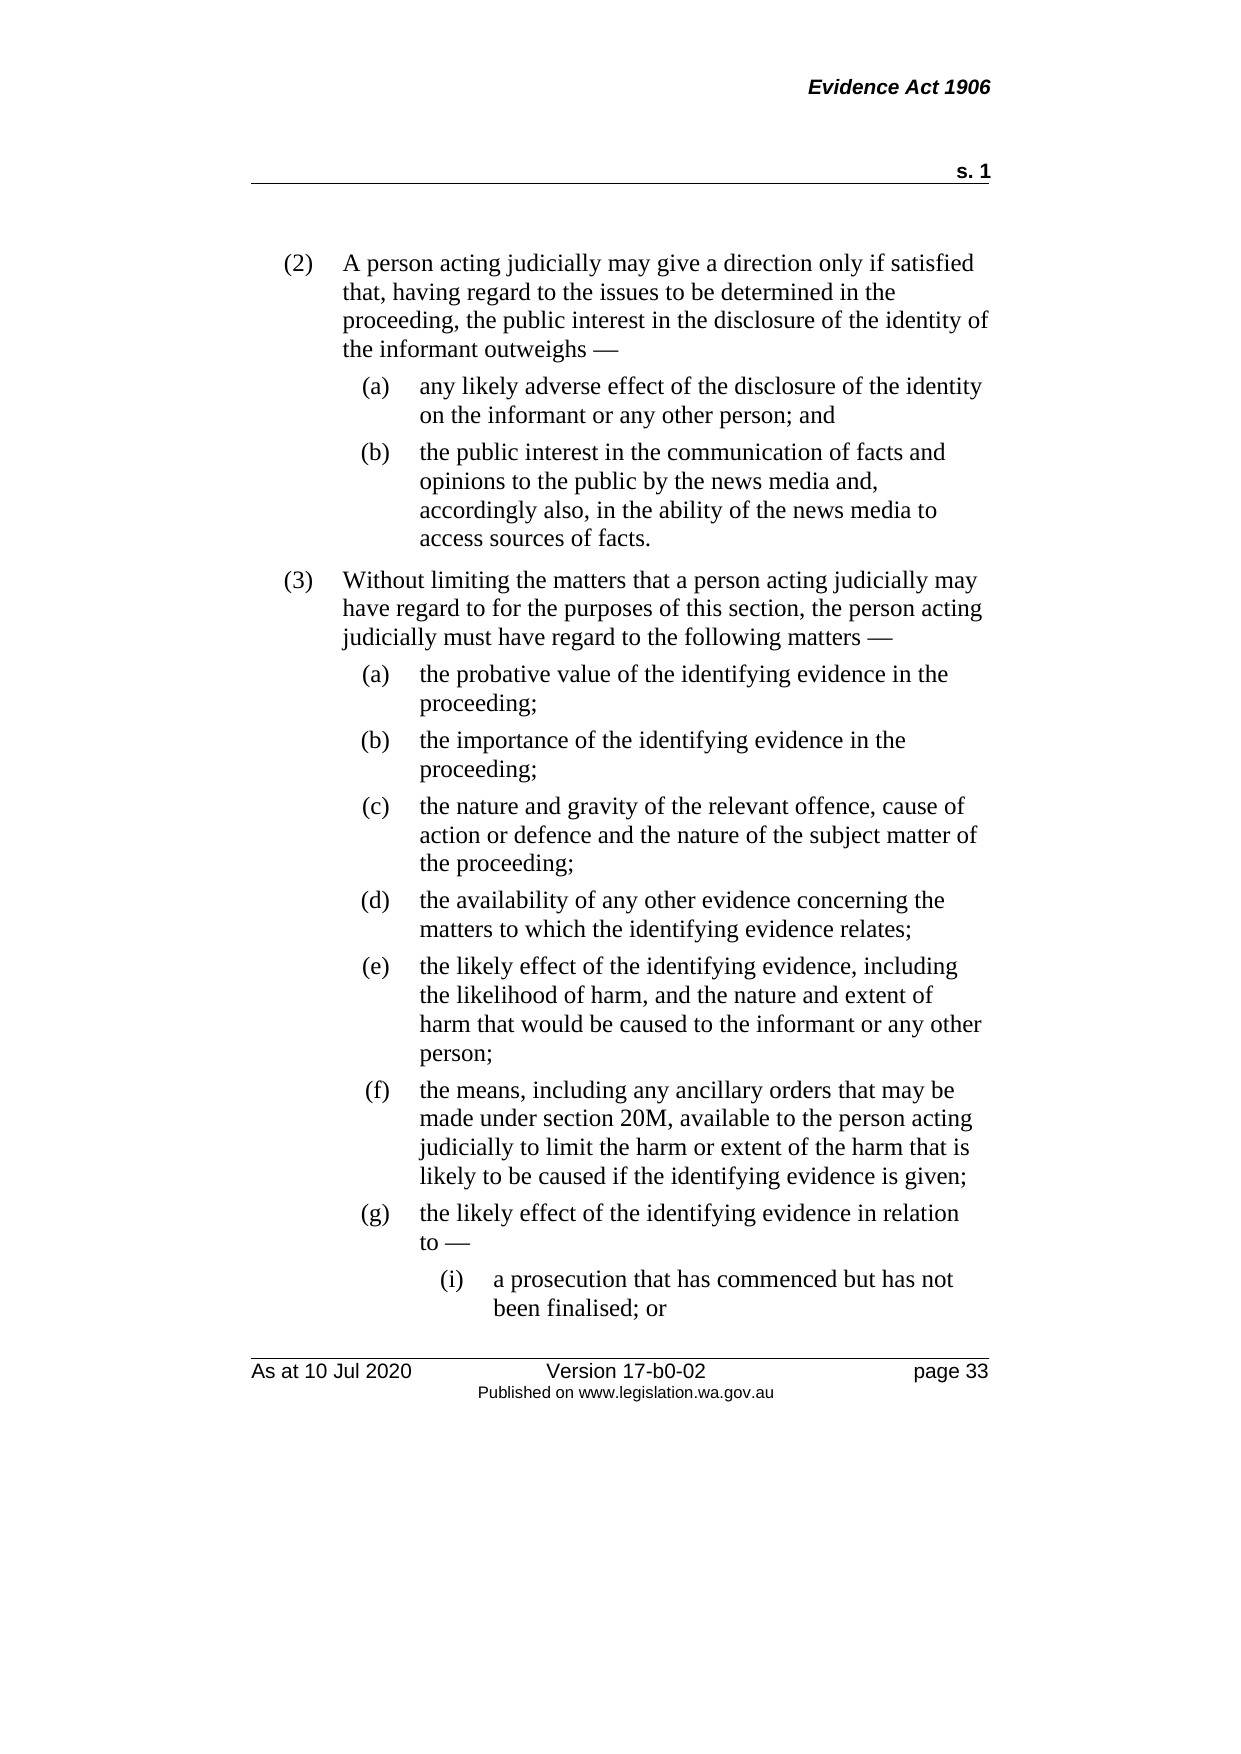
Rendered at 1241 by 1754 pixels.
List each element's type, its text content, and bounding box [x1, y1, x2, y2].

text (a) the probative value of the identifying evidence in the proceeding; [251, 659, 989, 717]
text (i) a prosecution that has commenced but has not been finalised; or [251, 1264, 989, 1321]
text (d) the availability of any other evidence concerning the matters to which the identifying evidence relates; [251, 886, 989, 943]
text (2) A person acting judicially may give a direction only if satisfied that, having regard to the issues to be determined in the proceeding, the public interest in the disclosure of the identity of the informant outweighs — [251, 248, 989, 363]
text (b) the importance of the identifying evidence in the proceeding; [251, 725, 989, 783]
text (e) the likely effect of the identifying evidence, including the likelihood of harm, and the nature and extent of harm that would be caused to the informant or any other person; [251, 951, 989, 1066]
text (3) Without limiting the matters that a person acting judicially may have regard to for the purposes of this section, the person acting judicially must have regard to the following matters — [251, 565, 989, 651]
text (f) the means, including any ancillary orders that may be made under section 20M, available to the person acting judicially to limit the harm or extent of the harm that is likely to be caused if the identifying evidence is given; [251, 1075, 989, 1190]
text (g) the likely effect of the identifying evidence in relation to — [251, 1198, 989, 1256]
text (c) the nature and gravity of the relevant offence, cause of action or defence and the nature of the subject matter of the proceeding; [251, 791, 989, 877]
text (b) the public interest in the communication of facts and opinions to the public by the news media and, accordingly also, in the ability of the news media to access sources of facts. [251, 437, 989, 552]
text (a) any likely adverse effect of the disclosure of the identity on the informant or any other person; and [251, 371, 989, 429]
